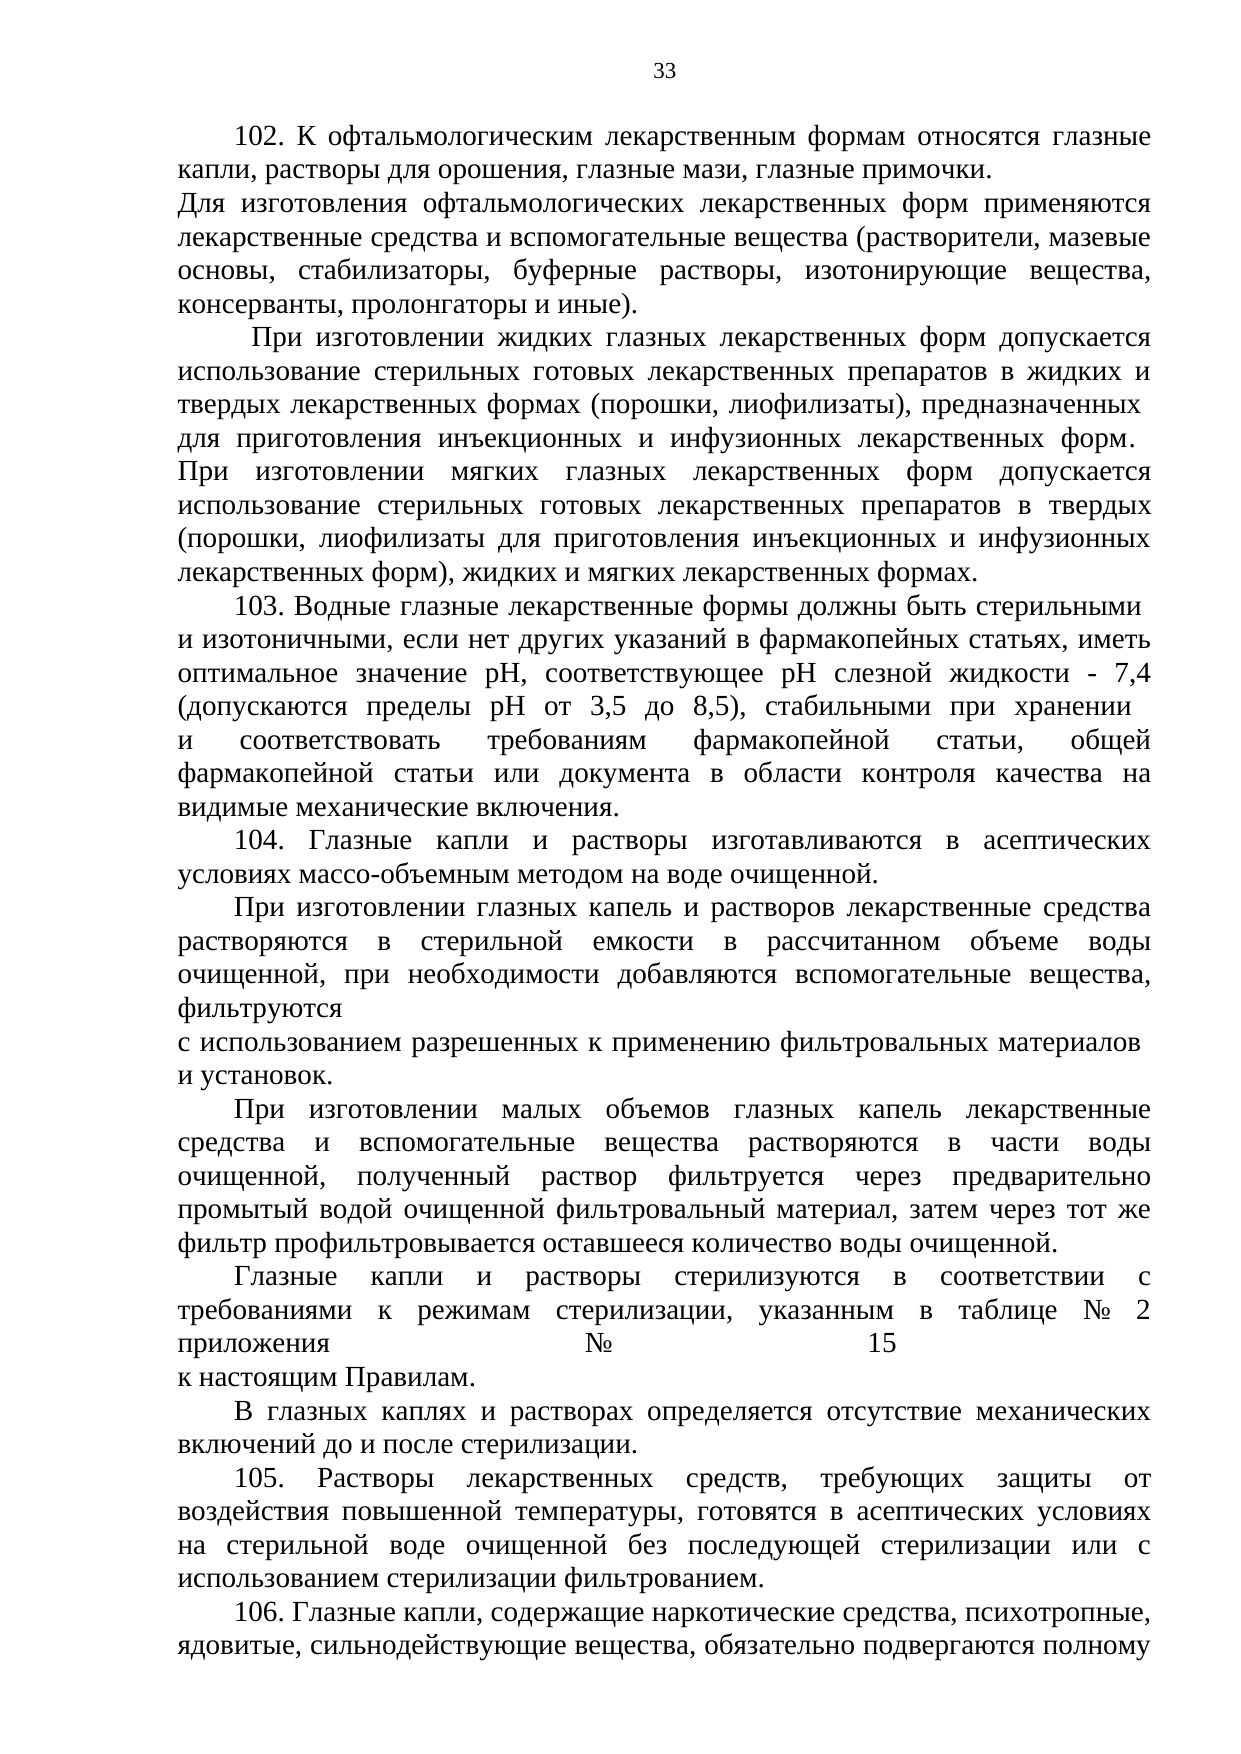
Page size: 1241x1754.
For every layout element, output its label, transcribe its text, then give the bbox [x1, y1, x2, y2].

text 103. Водные глазные лекарственные формы должны быть стерильными и изотоничными, если нет других указаний в фармакопейных статьях, иметь оптимальное значение pH, соответствующее pH слезной жидкости - 7,4 (допускаются пределы pH от 3,5 до 8,5), стабильными при хранении и соответствовать требованиям фармакопейной статьи, общей фармакопейной статьи или документа в области контроля качества на видимые механические включения. [177, 588, 1152, 822]
text В глазных каплях и растворах определяется отсутствие механических включений до и после стерилизации. [177, 1393, 1152, 1460]
text 104. Глазные капли и растворы изготавливаются в асептических условиях массо-объемным методом на воде очищенной. [177, 822, 1152, 889]
text Глазные капли и растворы стерилизуются в соответствии с требованиями к режимам стерилизации, указанным в таблице № 2 приложения № 15 к настоящим Правилам. [177, 1258, 1152, 1393]
text При изготовлении малых объемов глазных капель лекарственные средства и вспомогательные вещества растворяются в части воды очищенной, полученный раствор фильтруется через предварительно промытый водой очищенной фильтровальный материал, затем через тот же фильтр профильтровывается оставшееся количество воды очищенной. [177, 1091, 1152, 1258]
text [177, 1594, 1152, 1661]
text 102. К офтальмологическим лекарственным формам относятся глазные капли, растворы для орошения, глазные мази, глазные примочки. [177, 118, 1152, 185]
text 105. Растворы лекарственных средств, требующих защиты от воздействия повышенной температуры, готовятся в асептических условиях на стерильной воде очищенной без последующей стерилизации или с использованием стерилизации фильтрованием. [177, 1460, 1152, 1594]
text При изготовлении жидких глазных лекарственных форм допускается использование стерильных готовых лекарственных препаратов в жидких и твердых лекарственных формах (порошки, лиофилизаты), предназначенных для приготовления инъекционных и инфузионных лекарственных форм. При изготовлении мягких глазных лекарственных форм допускается использование стерильных готовых лекарственных препаратов в твердых (порошки, лиофилизаты для приготовления инъекционных и инфузионных лекарственных форм), жидких и мягких лекарственных формах. [177, 319, 1152, 521]
text Для изготовления офтальмологических лекарственных форм применяются лекарственные средства и вспомогательные вещества (растворители, мазевые основы, стабилизаторы, буферные растворы, изотонирующие вещества, консерванты, пролонгаторы и иные). [177, 185, 1152, 319]
text При изготовлении глазных капель и растворов лекарственные средства растворяются в стерильной емкости в рассчитанном объеме воды очищенной, при необходимости добавляются вспомогательные вещества, фильтруются с использованием разрешенных к применению фильтровальных материалов и установок. [177, 889, 1152, 1091]
